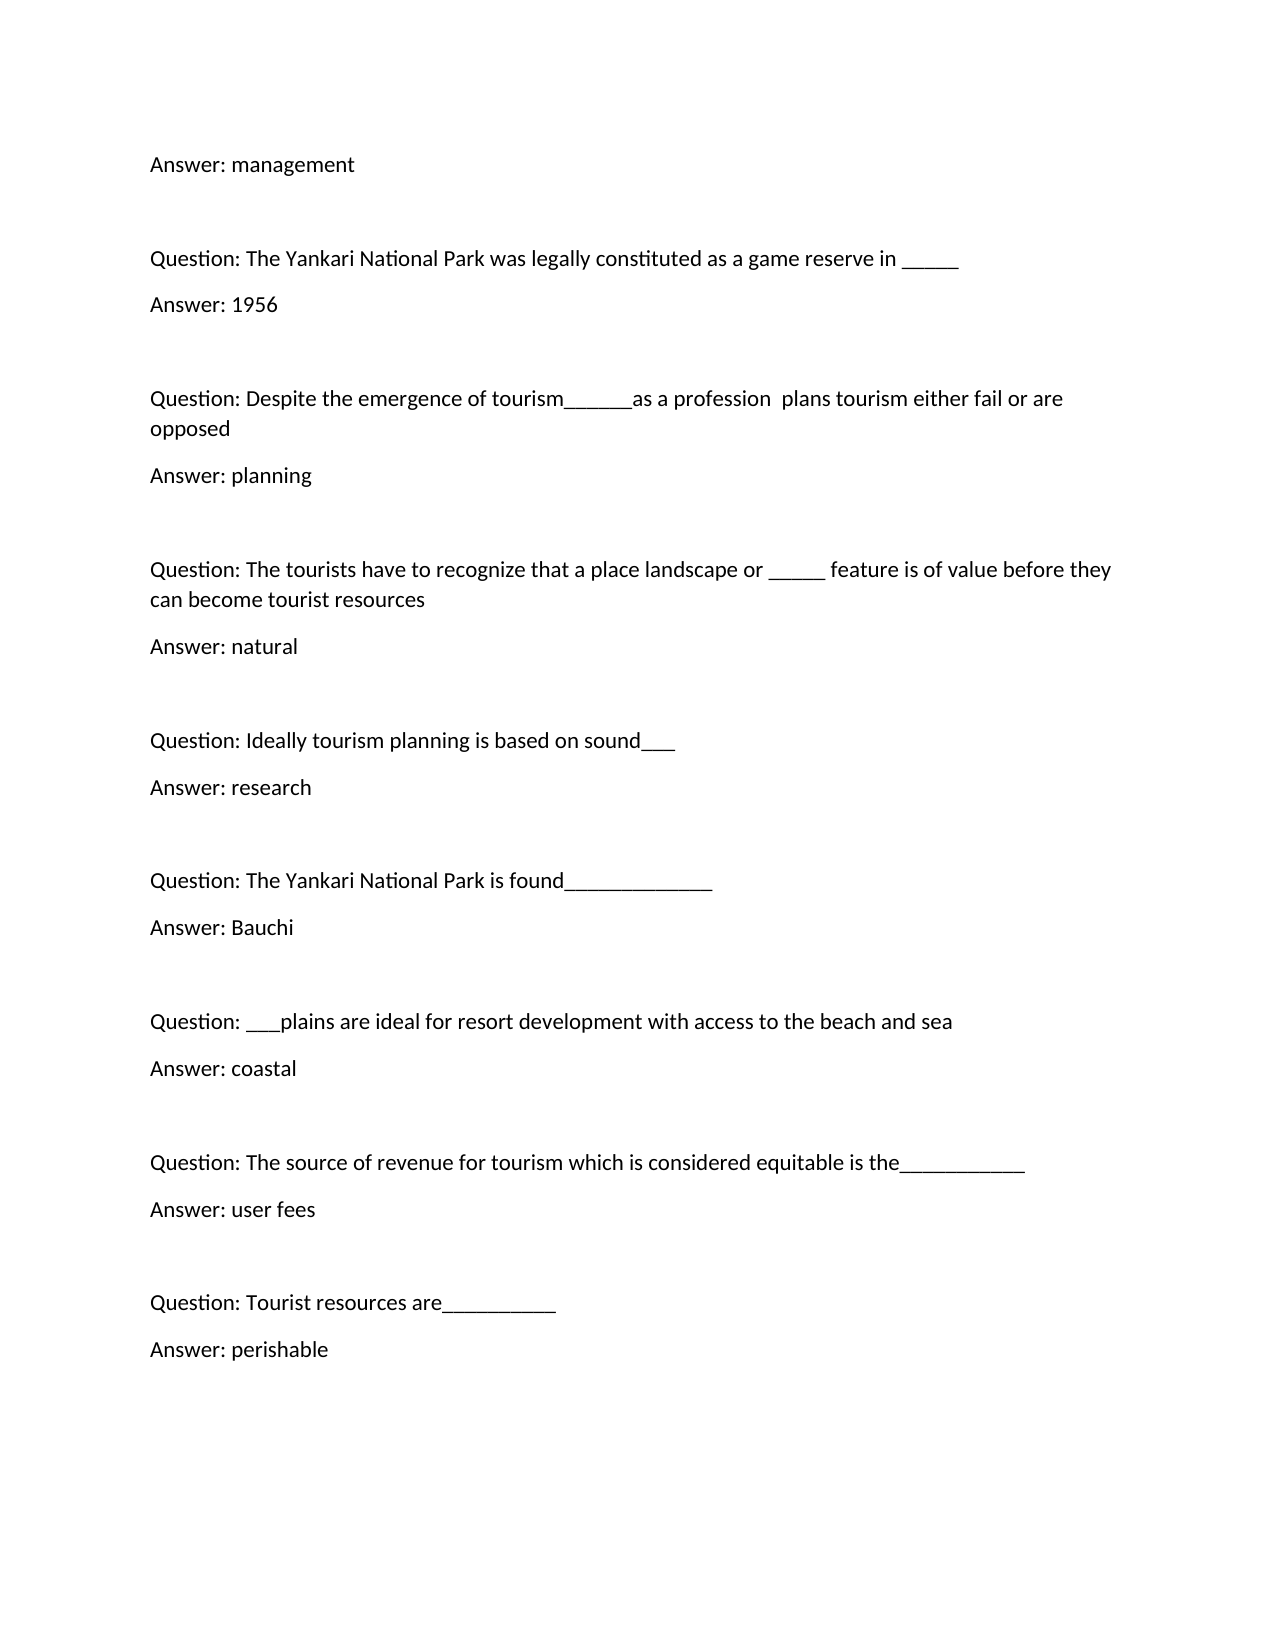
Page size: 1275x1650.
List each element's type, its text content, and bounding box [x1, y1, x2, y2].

text Answer: planning [150, 461, 1125, 489]
text Answer: user fees [150, 1195, 1125, 1223]
text Question: Despite the emergence of tourism______as a profession plans tourism either fail or are opposed [150, 384, 1125, 443]
text Answer: research [150, 773, 1125, 801]
text Question: The Yankari National Park was legally constituted as a game reserve in _____ [150, 244, 1125, 272]
text Question: The tourists have to recognize that a place landscape or _____ feature is of value before they can become tourist resources [150, 555, 1125, 613]
text Question: ___plains are ideal for resort development with access to the beach and sea [150, 1007, 1125, 1035]
text Answer: 1956 [150, 291, 1125, 319]
text Answer: perishable [150, 1335, 1125, 1363]
text Question: The Yankari National Park is found_____________ [150, 867, 1125, 895]
text Answer: natural [150, 632, 1125, 660]
text Answer: Bauchi [150, 913, 1125, 942]
text Question: The source of revenue for tourism which is considered equitable is the___________ [150, 1148, 1125, 1176]
text Question: Tourist resources are__________ [150, 1288, 1125, 1317]
text Answer: coastal [150, 1054, 1125, 1082]
text Question: Ideally tourism planning is based on sound___ [150, 726, 1125, 754]
text Answer: management [150, 150, 1125, 178]
